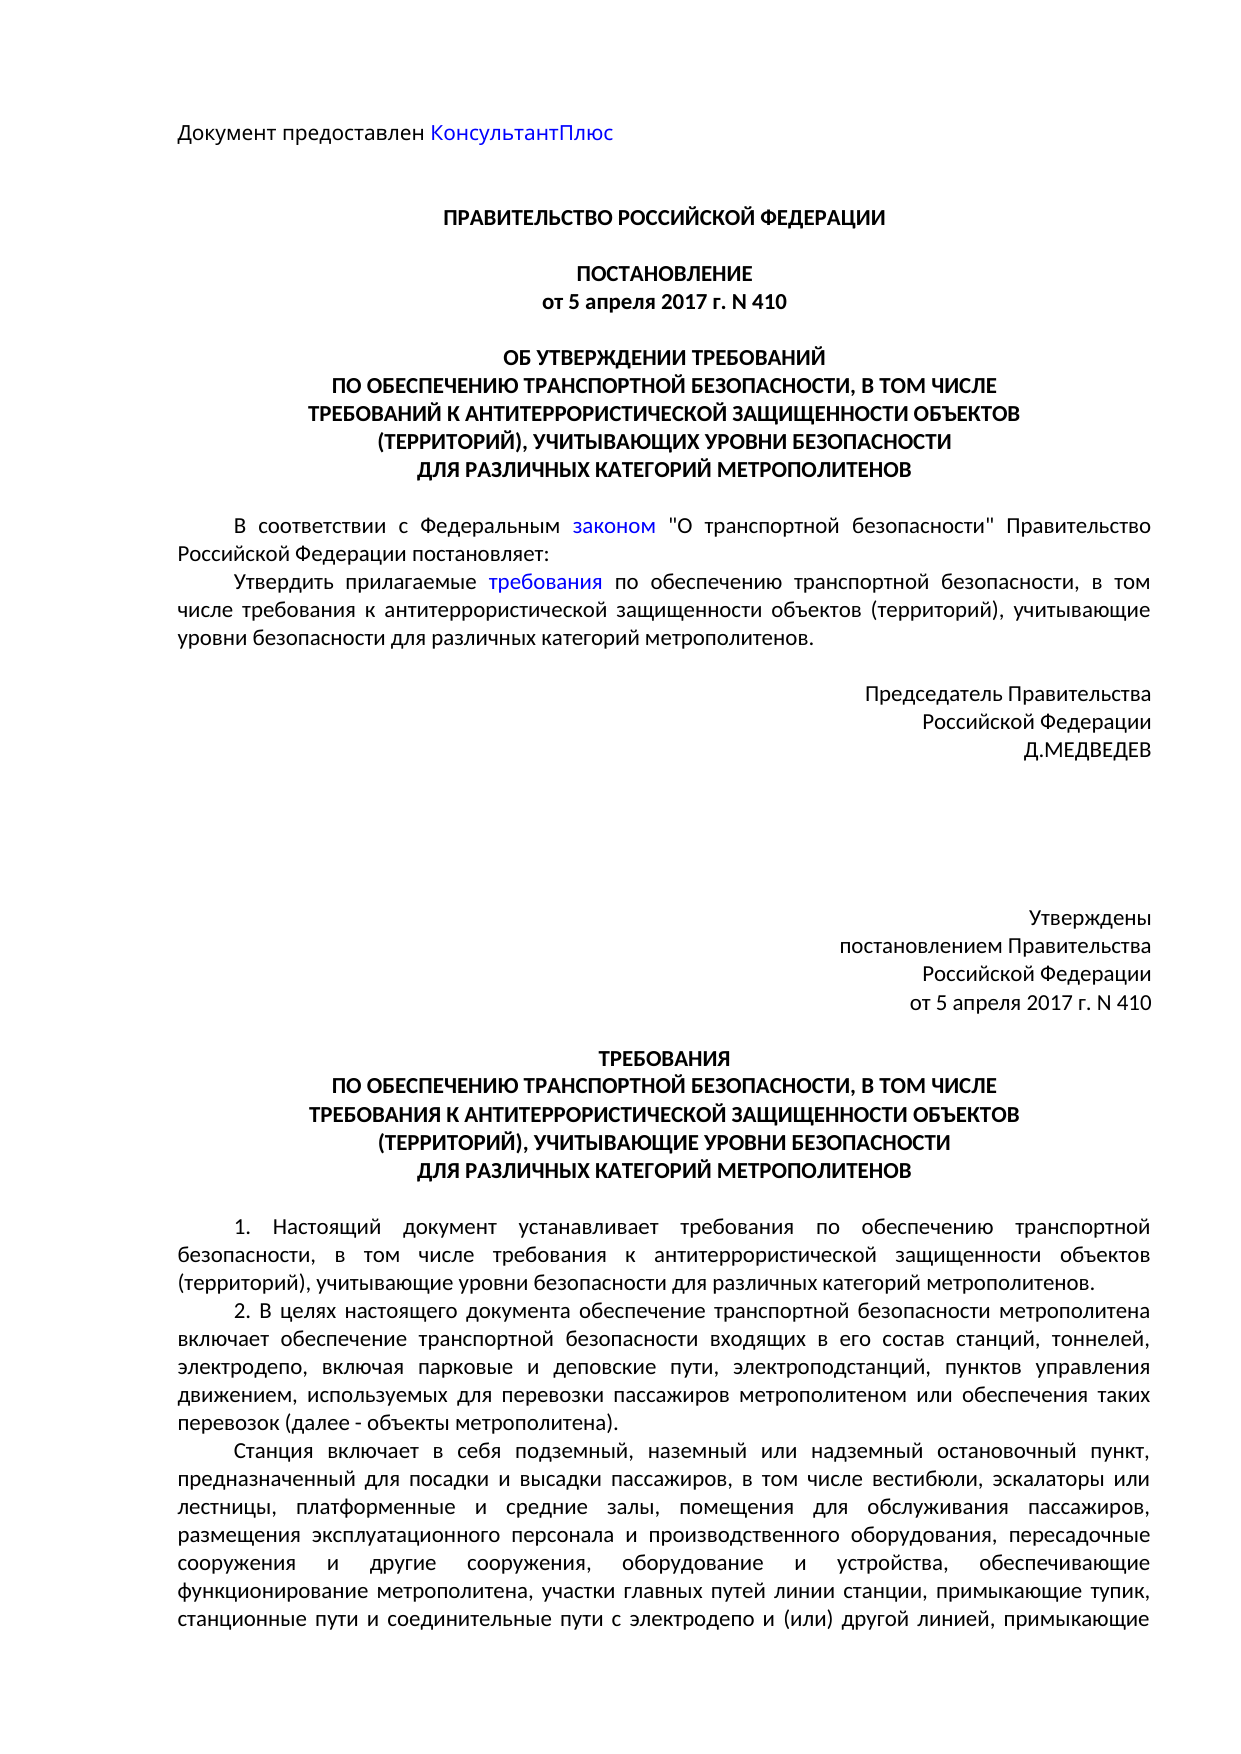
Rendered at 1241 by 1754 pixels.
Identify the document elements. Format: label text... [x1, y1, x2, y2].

title ПО ОБЕСПЕЧЕНИЮ ТРАНСПОРТНОЙ БЕЗОПАСНОСТИ, В ТОМ ЧИСЛЕ [177, 1072, 1152, 1100]
text Утверждены [177, 903, 1152, 932]
title ОБ УТВЕРЖДЕНИИ ТРЕБОВАНИЙ [177, 343, 1152, 371]
text Российской Федерации [177, 959, 1152, 988]
text Председатель Правительства [177, 679, 1152, 707]
text Утвердить прилагаемые требования по обеспечению транспортной безопасности, в том числе требования к антитеррористической защищенности объектов (территорий), учитывающие уровни безопасности для различных категорий метрополитенов. [177, 567, 1152, 651]
title от 5 апреля 2017 г. N 410 [177, 287, 1152, 315]
title ДЛЯ РАЗЛИЧНЫХ КАТЕГОРИЙ МЕТРОПОЛИТЕНОВ [177, 1156, 1152, 1184]
title Документ предоставлен КонсультантПлюс [177, 118, 1152, 175]
title ДЛЯ РАЗЛИЧНЫХ КАТЕГОРИЙ МЕТРОПОЛИТЕНОВ [177, 455, 1152, 483]
title ПОСТАНОВЛЕНИЕ [177, 259, 1152, 287]
title ПРАВИТЕЛЬСТВО РОССИЙСКОЙ ФЕДЕРАЦИИ [177, 203, 1152, 231]
title ПО ОБЕСПЕЧЕНИЮ ТРАНСПОРТНОЙ БЕЗОПАСНОСТИ, В ТОМ ЧИСЛЕ [177, 371, 1152, 399]
text Д.МЕДВЕДЕВ [177, 735, 1152, 763]
text 1. Настоящий документ устанавливает требования по обеспечению транспортной безопасности, в том числе требования к антитеррористической защищенности объектов (территорий), учитывающие уровни безопасности для различных категорий метрополитенов. [177, 1212, 1152, 1296]
text 2. В целях настоящего документа обеспечение транспортной безопасности метрополитена включает обеспечение транспортной безопасности входящих в его состав станций, тоннелей, электродепо, включая парковые и деповские пути, электроподстанций, пунктов управления движением, используемых для перевозки пассажиров метрополитеном или обеспечения таких перевозок (далее - объекты метрополитена). [177, 1296, 1152, 1436]
title (ТЕРРИТОРИЙ), УЧИТЫВАЮЩИЕ УРОВНИ БЕЗОПАСНОСТИ [177, 1128, 1152, 1156]
title (ТЕРРИТОРИЙ), УЧИТЫВАЮЩИХ УРОВНИ БЕЗОПАСНОСТИ [177, 427, 1152, 455]
title ТРЕБОВАНИЯ К АНТИТЕРРОРИСТИЧЕСКОЙ ЗАЩИЩЕННОСТИ ОБЪЕКТОВ [177, 1100, 1152, 1128]
text Российской Федерации [177, 707, 1152, 735]
text от 5 апреля 2017 г. N 410 [177, 988, 1152, 1016]
title ТРЕБОВАНИЙ К АНТИТЕРРОРИСТИЧЕСКОЙ ЗАЩИЩЕННОСТИ ОБЪЕКТОВ [177, 399, 1152, 427]
text постановлением Правительства [177, 932, 1152, 959]
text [177, 1436, 1152, 1632]
text В соответствии с Федеральным законом "О транспортной безопасности" Правительство Российской Федерации постановляет: [177, 511, 1152, 567]
title ТРЕБОВАНИЯ [177, 1044, 1152, 1072]
